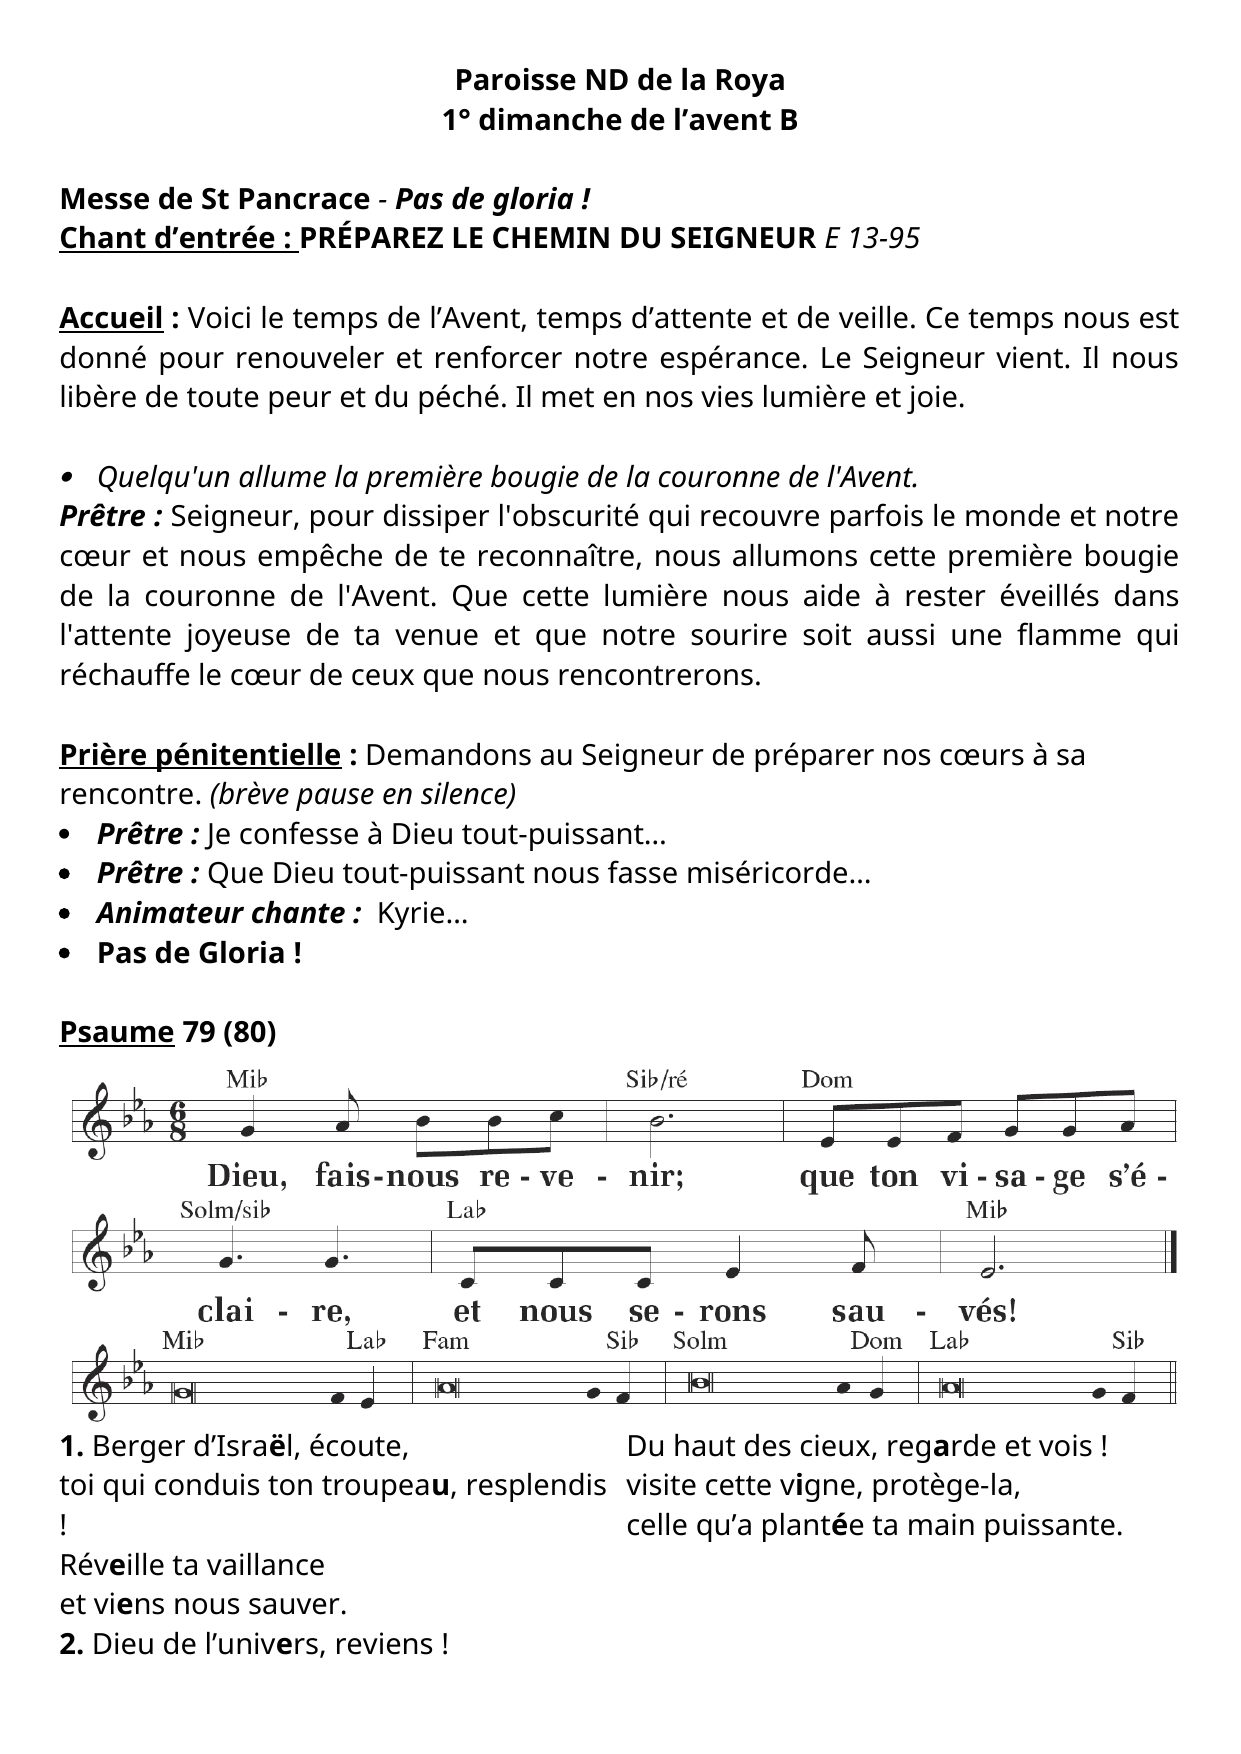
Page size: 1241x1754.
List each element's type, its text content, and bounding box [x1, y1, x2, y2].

text visite cette vigne, protège-la, [626, 1464, 1181, 1504]
text celle qu’a plantée ta main puissante. [626, 1504, 1181, 1544]
list Prêtre : Que Dieu tout-puissant nous fasse miséricorde… [59, 853, 1181, 892]
text Psaume 79 (80) [59, 1012, 1181, 1051]
list Pas de Gloria ! [59, 932, 1181, 972]
text Du haut des cieux, regarde et vois ! [626, 1425, 1181, 1464]
text et viens nous sauver. [59, 1584, 608, 1623]
list Quelqu'un allume la première bougie de la couronne de l'Avent. [59, 456, 1181, 496]
text Prière pénitentielle : Demandons au Seigneur de préparer nos cœurs à sa rencontre. (brève pause en silence) [59, 734, 1181, 813]
text Messe de St Pancrace - Pas de gloria ! [59, 178, 1181, 218]
list Animateur chante : Kyrie… [59, 892, 1181, 932]
text Paroisse ND de la Roya [59, 59, 1181, 99]
text 1. Berger d’Israël, écoute, [59, 1425, 608, 1464]
text Chant d’entrée : PRÉPAREZ LE CHEMIN DU SEIGNEUR E 13-95 [59, 218, 1181, 257]
text 2. Dieu de l’univers, reviens ! [59, 1623, 608, 1663]
text 1° dimanche de l’avent B [59, 99, 1181, 138]
text Prêtre : Seigneur, pour dissiper l'obscurité qui recouvre parfois le monde et notre cœur et nous empêche de te reconnaître, nous allumons cette première bougie de la couronne de l'Avent. Que cette lumière nous aide à rester éveillés dans l'attente joyeuse de ta venue et que notre sourire soit aussi une flamme qui réchauffe le cœur de ceux que nous rencontrerons. [59, 496, 1181, 694]
text Accueil : Voici le temps de l’Avent, temps d’attente et de veille. Ce temps nous est donné pour renouveler et renforcer notre espérance. Le Seigneur vient. Il nous libère de toute peur et du péché. Il met en nos vies lumière et joie. [59, 297, 1181, 416]
text Réveille ta vaillance [59, 1544, 608, 1584]
text toi qui conduis ton troupeau, resplendis ! [59, 1464, 608, 1544]
list Prêtre : Je confesse à Dieu tout-puissant… [59, 813, 1181, 853]
